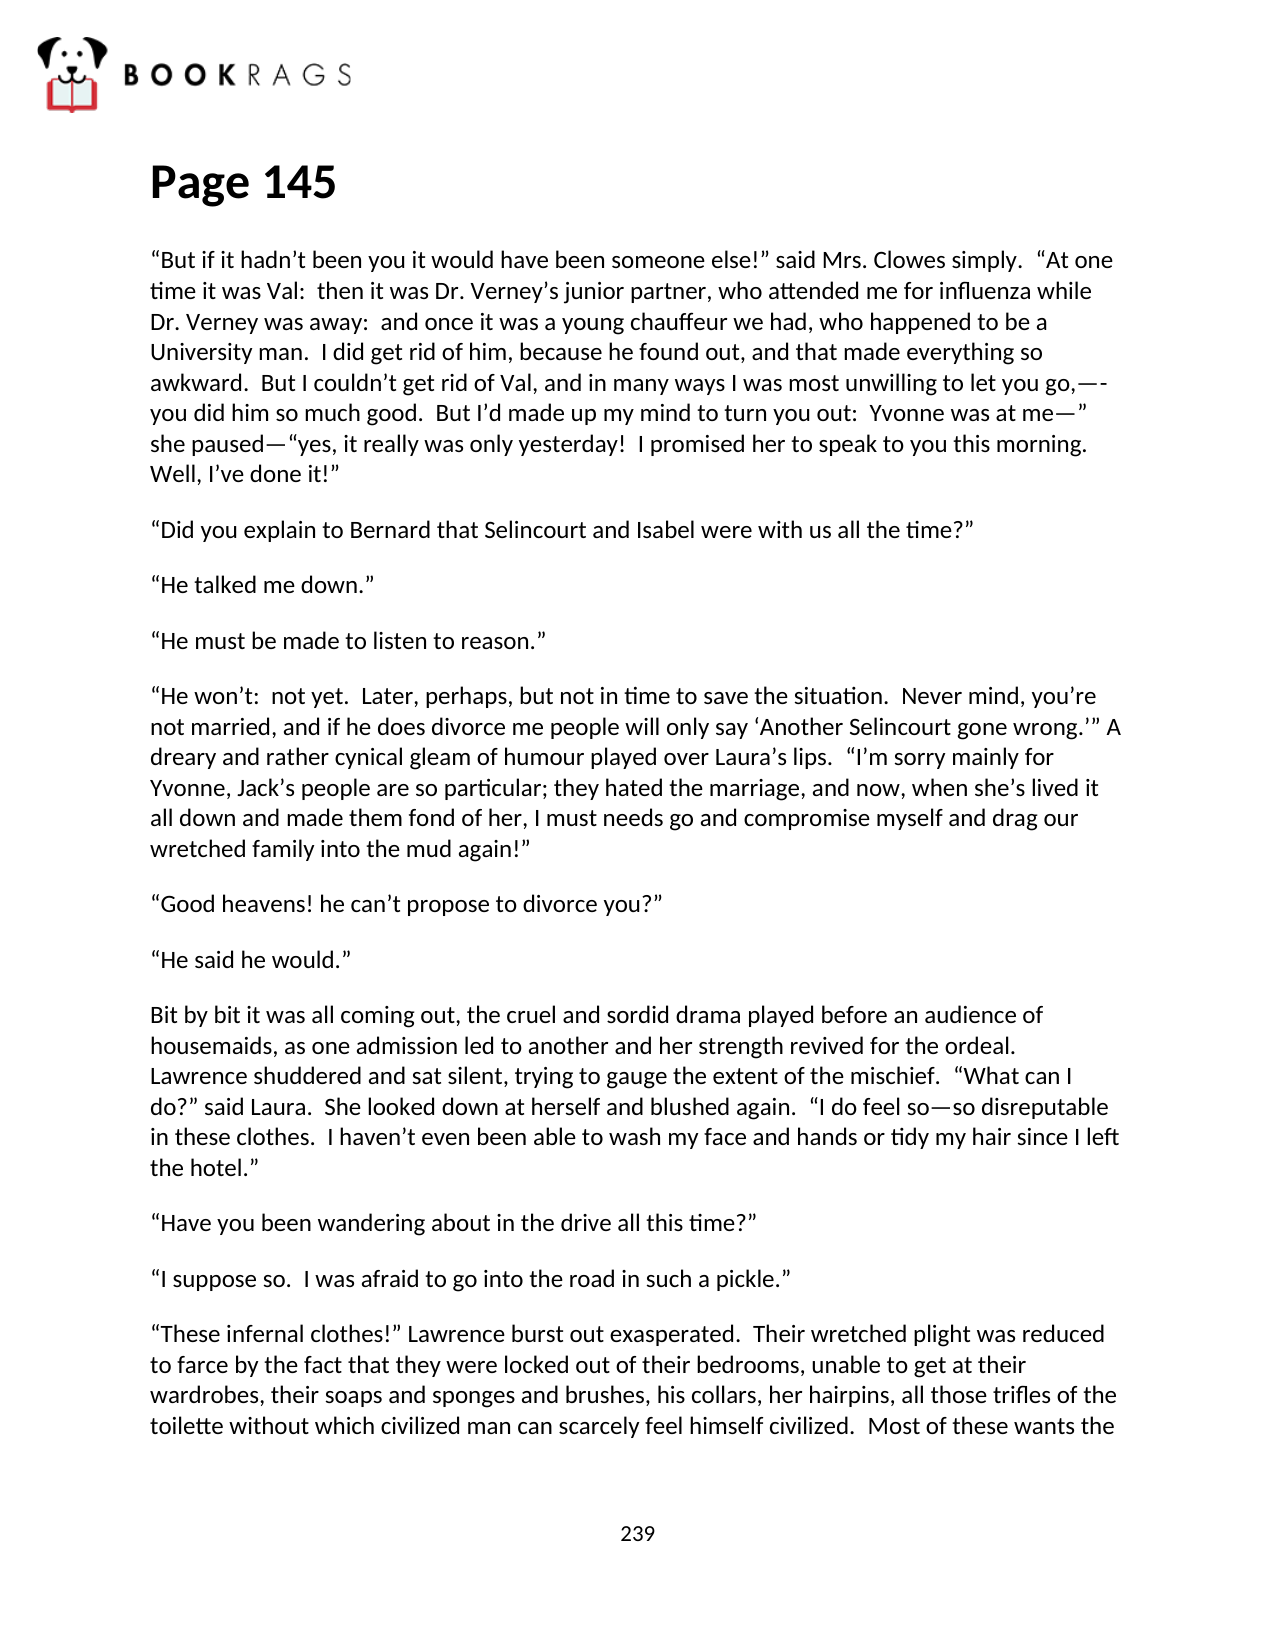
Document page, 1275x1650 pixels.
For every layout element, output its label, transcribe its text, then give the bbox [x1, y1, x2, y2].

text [150, 1319, 1125, 1441]
text “I suppose so. I was afraid to go into the road in such a pickle.” [150, 1263, 1125, 1294]
text “Good heavens! he can’t propose to divorce you?” [150, 888, 1125, 919]
text “He talked me down.” [150, 569, 1125, 600]
text Bit by bit it was all coming out, the cruel and sordid drama played before an audience of housemaids, as one admission led to another and her strength revived for the ordeal. Lawrence shuddered and sat silent, trying to gauge the extent of the mischief. “What can I do?” said Laura. She looked down at herself and blushed again. “I do feel so—­so disreputable in these clothes. I haven’t even been able to wash my face and hands or tidy my hair since I left the hotel.” [150, 999, 1125, 1183]
text “But if it hadn’t been you it would have been someone else!” said Mrs. Clowes simply. “At one time it was Val: then it was Dr. Verney’s junior partner, who attended me for influenza while Dr. Verney was away: and once it was a young chauffeur we had, who happened to be a University man. I did get rid of him, because he found out, and that made everything so awkward. But I couldn’t get rid of Val, and in many ways I was most unwilling to let you go,—­you did him so much good. But I’d made up my mind to turn you out: Yvonne was at me—­” she paused—­“yes, it really was only yesterday! I promised her to speak to you this morning. Well, I’ve done it!” [150, 244, 1125, 489]
text “He must be made to listen to reason.” [150, 625, 1125, 655]
picture [37, 37, 351, 113]
text Page 145 [150, 150, 1125, 211]
text “He said he would.” [150, 944, 1125, 974]
text “Have you been wandering about in the drive all this time?” [150, 1208, 1125, 1238]
text “He won’t: not yet. Later, perhaps, but not in time to save the situation. Never mind, you’re not married, and if he does divorce me people will only say ‘Another Selincourt gone wrong.’” A dreary and rather cynical gleam of humour played over Laura’s lips. “I’m sorry mainly for Yvonne, Jack’s people are so particular; they hated the marriage, and now, when she’s lived it all down and made them fond of her, I must needs go and compromise myself and drag our wretched family into the mud again!” [150, 680, 1125, 863]
text “Did you explain to Bernard that Selincourt and Isabel were with us all the time?” [150, 514, 1125, 544]
